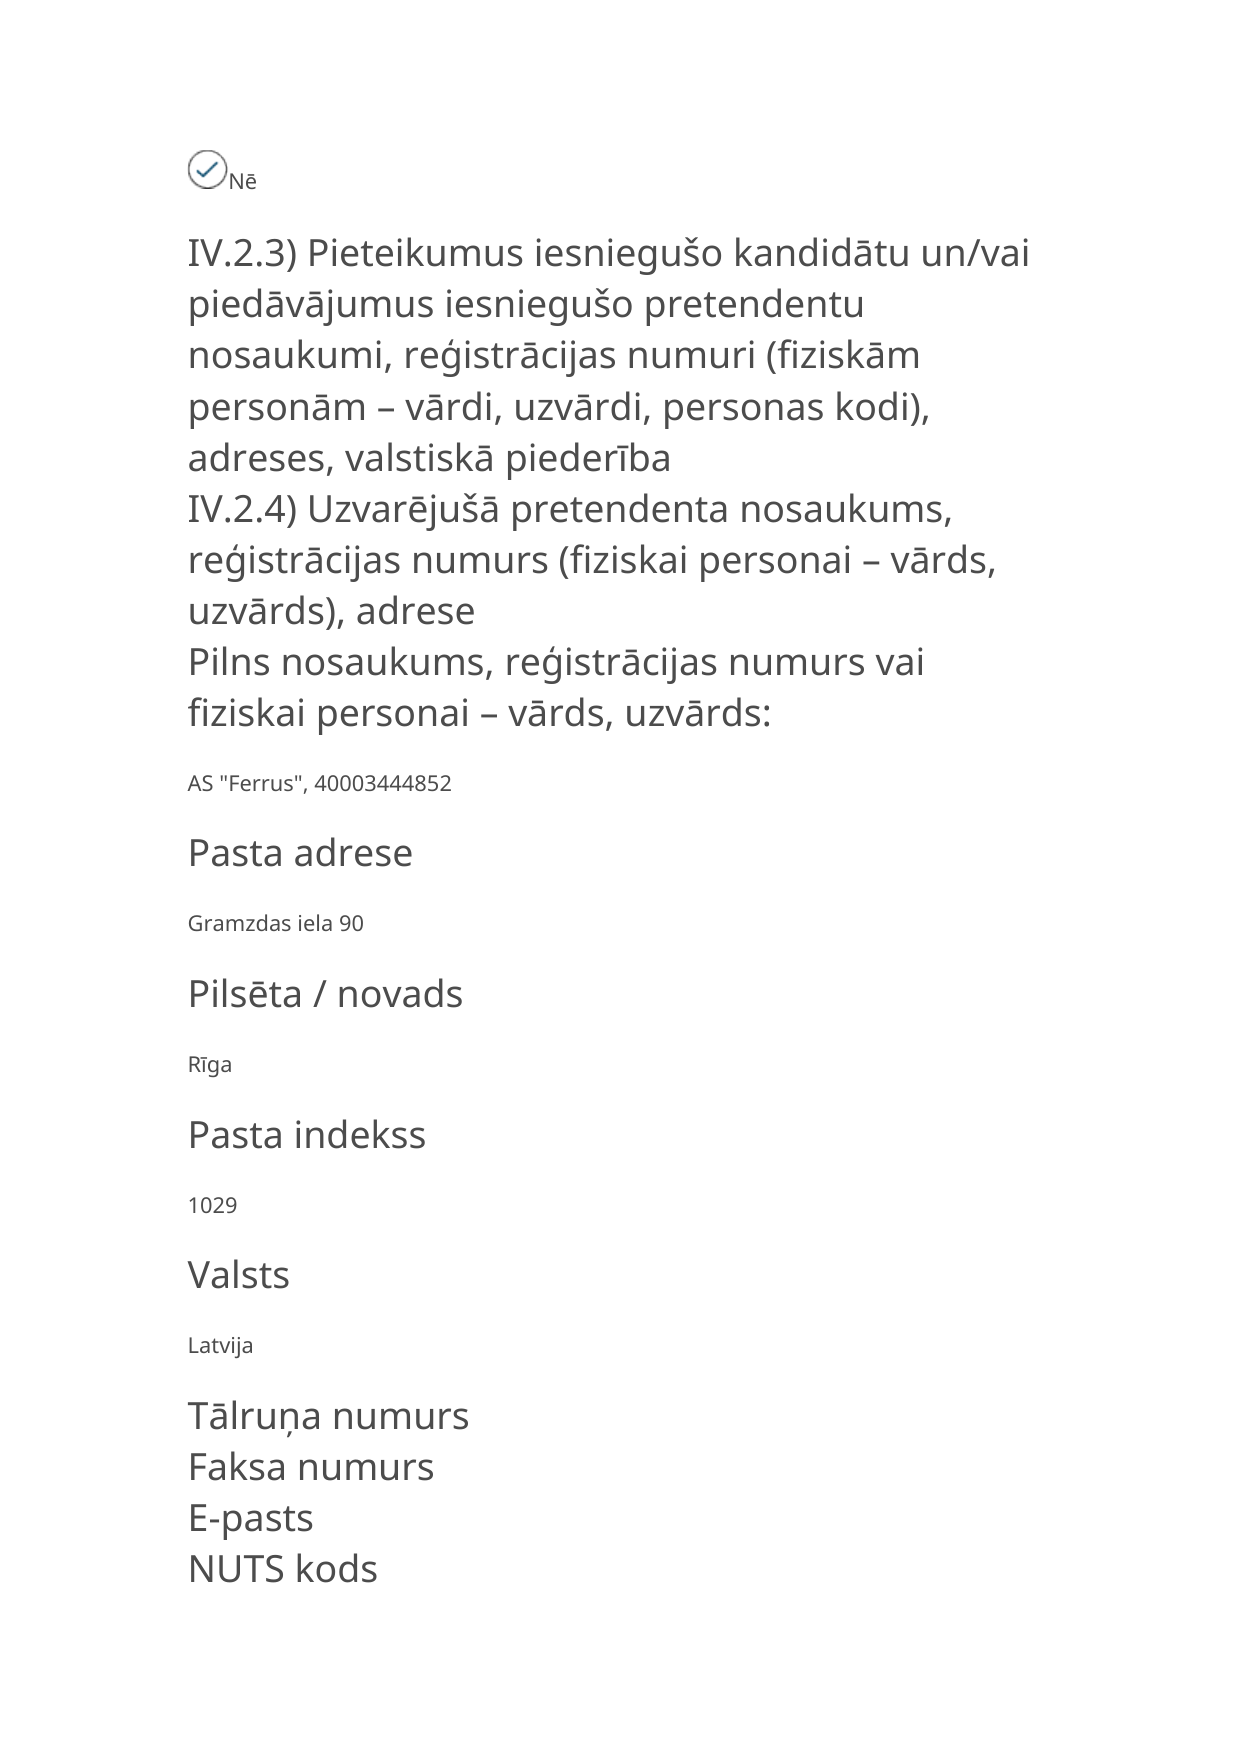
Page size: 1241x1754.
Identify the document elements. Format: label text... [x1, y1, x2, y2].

text NUTS kods [187, 1542, 1053, 1593]
text Tālruņa numurs [187, 1389, 1053, 1440]
text Pilns nosaukums, reģistrācijas numurs vai fiziskai personai – vārds, uzvārds: [187, 635, 1053, 737]
text IV.2.3) Pieteikumus iesniegušo kandidātu un/vai piedāvājumus iesniegušo pretendentu nosaukumi, reģistrācijas numuri (fiziskām personām – vārdi, uzvārdi, personas kodi), adreses, valstiskā piederība [187, 227, 1053, 482]
text AS "Ferrus", 40003444852 [187, 766, 1053, 797]
text Valsts [187, 1248, 1053, 1299]
text Faksa numurs [187, 1440, 1053, 1491]
text Pasta adrese [187, 827, 1053, 878]
text Rīga [187, 1047, 1053, 1079]
text Nē [187, 150, 1053, 195]
text E-pasts [187, 1491, 1053, 1542]
picture [187, 150, 229, 189]
text 1029 [187, 1188, 1053, 1219]
text Latvija [187, 1329, 1053, 1360]
text Pasta indekss [187, 1108, 1053, 1159]
text Gramzdas iela 90 [187, 907, 1053, 938]
text IV.2.4) Uzvarējušā pretendenta nosaukums, reģistrācijas numurs (fiziskai personai – vārds, uzvārds), adrese [187, 482, 1053, 635]
text Pilsēta / novads [187, 967, 1053, 1018]
